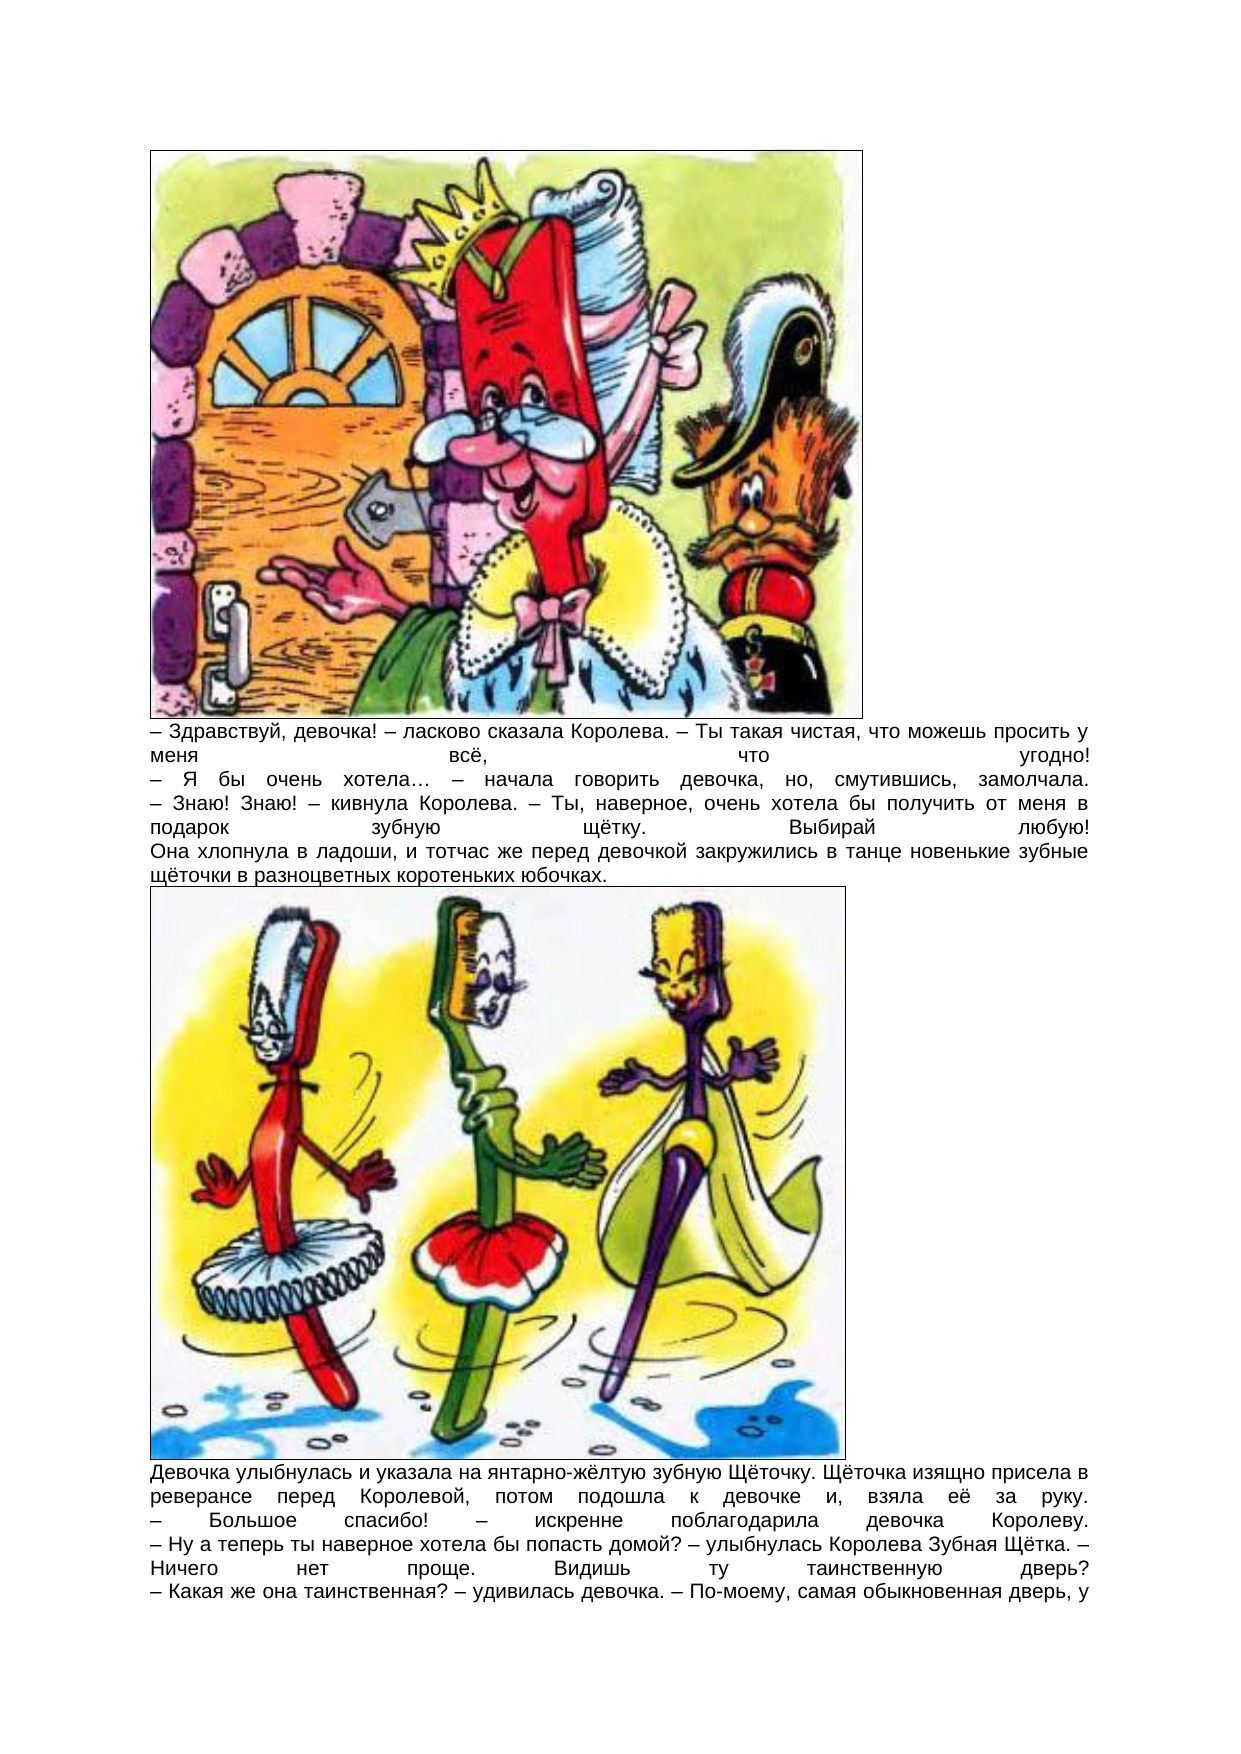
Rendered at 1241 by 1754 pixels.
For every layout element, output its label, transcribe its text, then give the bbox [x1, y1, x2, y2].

picture [151, 151, 862, 718]
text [150, 1459, 1090, 1603]
picture [151, 887, 845, 1459]
text – Здравствуй, девочка! – ласково сказала Королева. – Ты такая чистая, что можешь просить у меня всё, что угодно!– Я бы очень хотела… – начала говорить девочка, но, смутившись, замолчала.– Знаю! Знаю! – кивнула Королева. – Ты, наверное, очень хотела бы получить от меня в подарок зубную щётку. Выбирай любую!Она хлопнула в ладоши, и тотчас же перед девочкой закружились в танце новенькие зубные щёточки в разноцветных коротеньких юбочках. [150, 719, 1090, 887]
